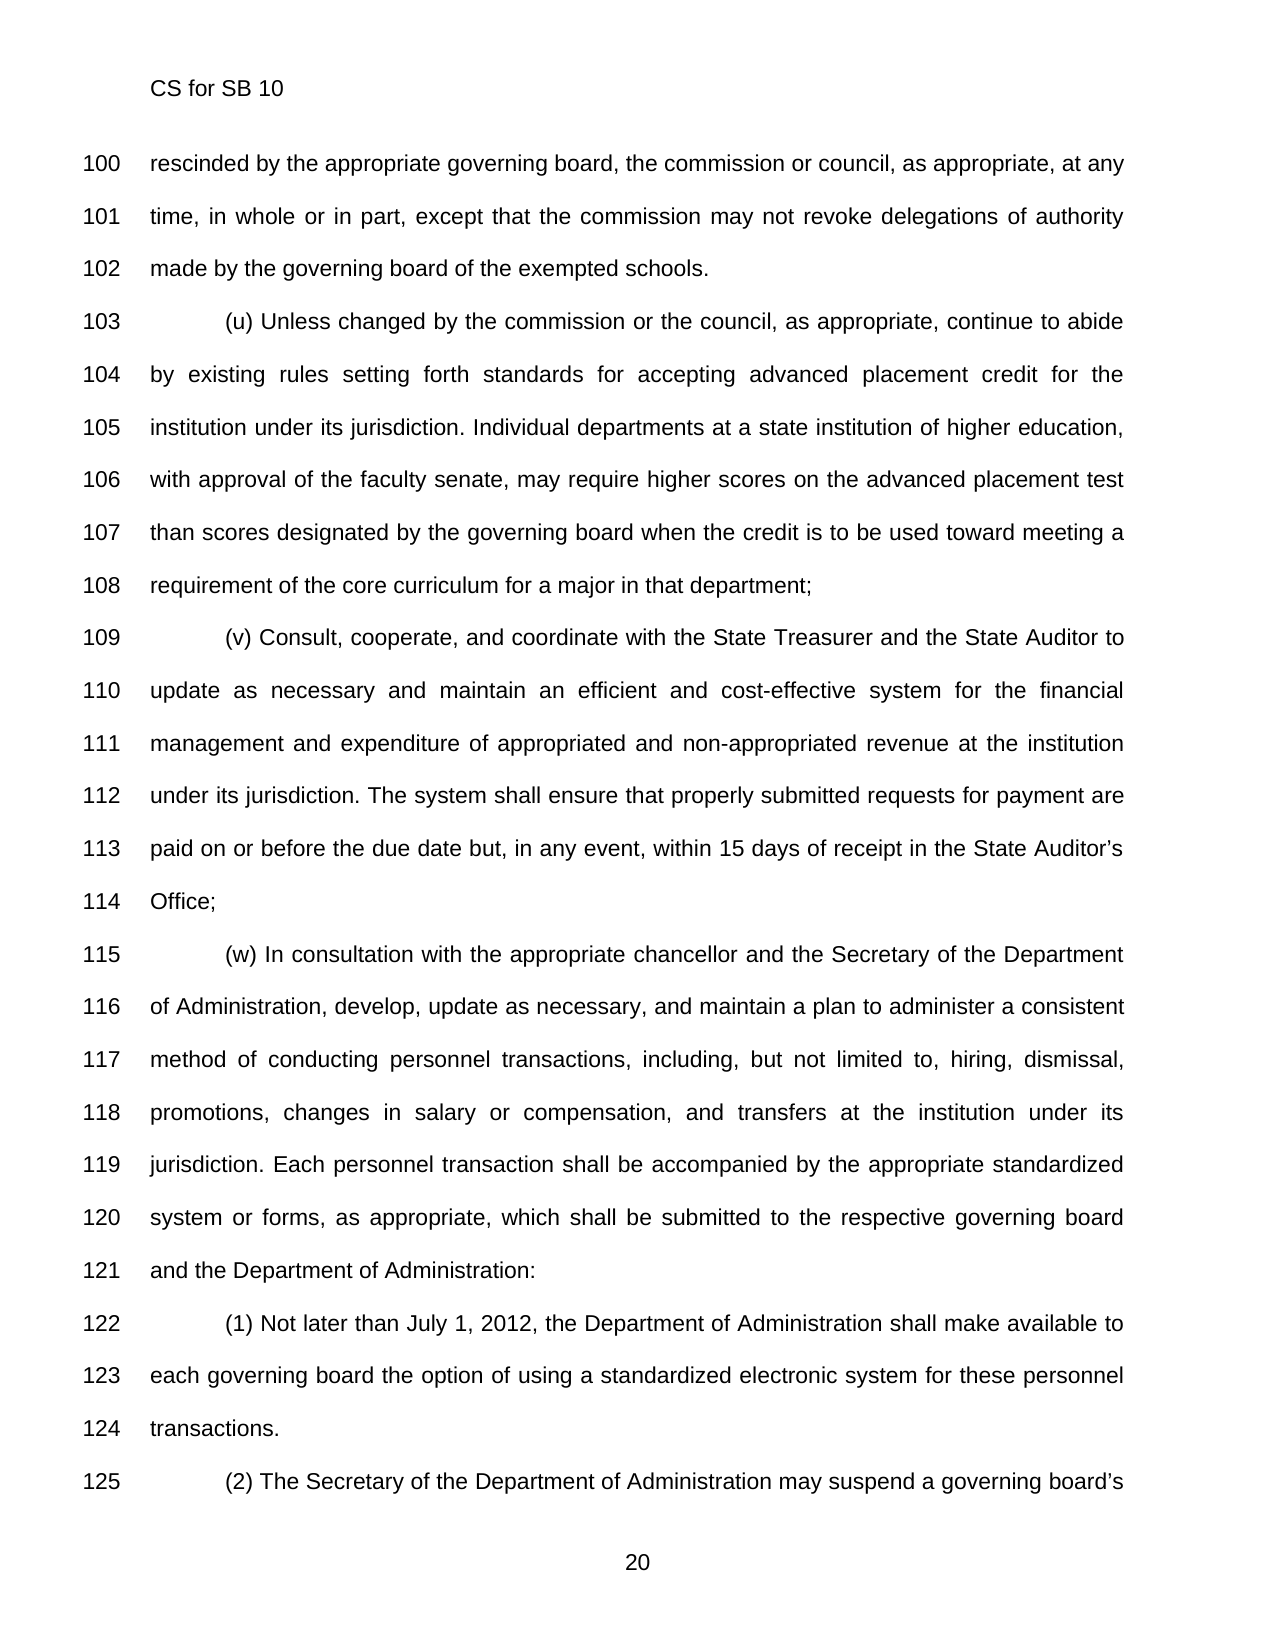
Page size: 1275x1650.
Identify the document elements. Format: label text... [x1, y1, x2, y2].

text (1) Not later than July 1, 2012, the Department of Administration shall make available to each governing board the option of using a standardized electronic system for these personnel transactions. [150, 1309, 1125, 1441]
text (u) Unless changed by the commission or the council, as appropriate, continue to abide by existing rules setting forth standards for accepting advanced placement credit for the institution under its jurisdiction. Individual departments at a state institution of higher education, with approval of the faculty senate, may require higher scores on the advanced placement test than scores designated by the governing board when the credit is to be used toward meeting a requirement of the core curriculum for a major in that department; [150, 308, 1125, 598]
text (w) In consultation with the appropriate chancellor and the Secretary of the Department of Administration, develop, update as necessary, and maintain a plan to administer a consistent method of conducting personnel transactions, including, but not limited to, hiring, dismissal, promotions, changes in salary or compensation, and transfers at the institution under its jurisdiction. Each personnel transaction shall be accompanied by the appropriate standardized system or forms, as appropriate, which shall be submitted to the respective governing board and the Department of Administration: [150, 941, 1125, 1283]
text (v) Consult, cooperate, and coordinate with the State Treasurer and the State Auditor to update as necessary and maintain an efficient and cost-effective system for the financial management and expenditure of appropriated and non-appropriated revenue at the institution under its jurisdiction. The system shall ensure that properly submitted requests for payment are paid on or before the due date but, in any event, within 15 days of receipt in the State Auditor’s Office; [150, 624, 1125, 914]
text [150, 1468, 1125, 1494]
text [150, 150, 1125, 282]
